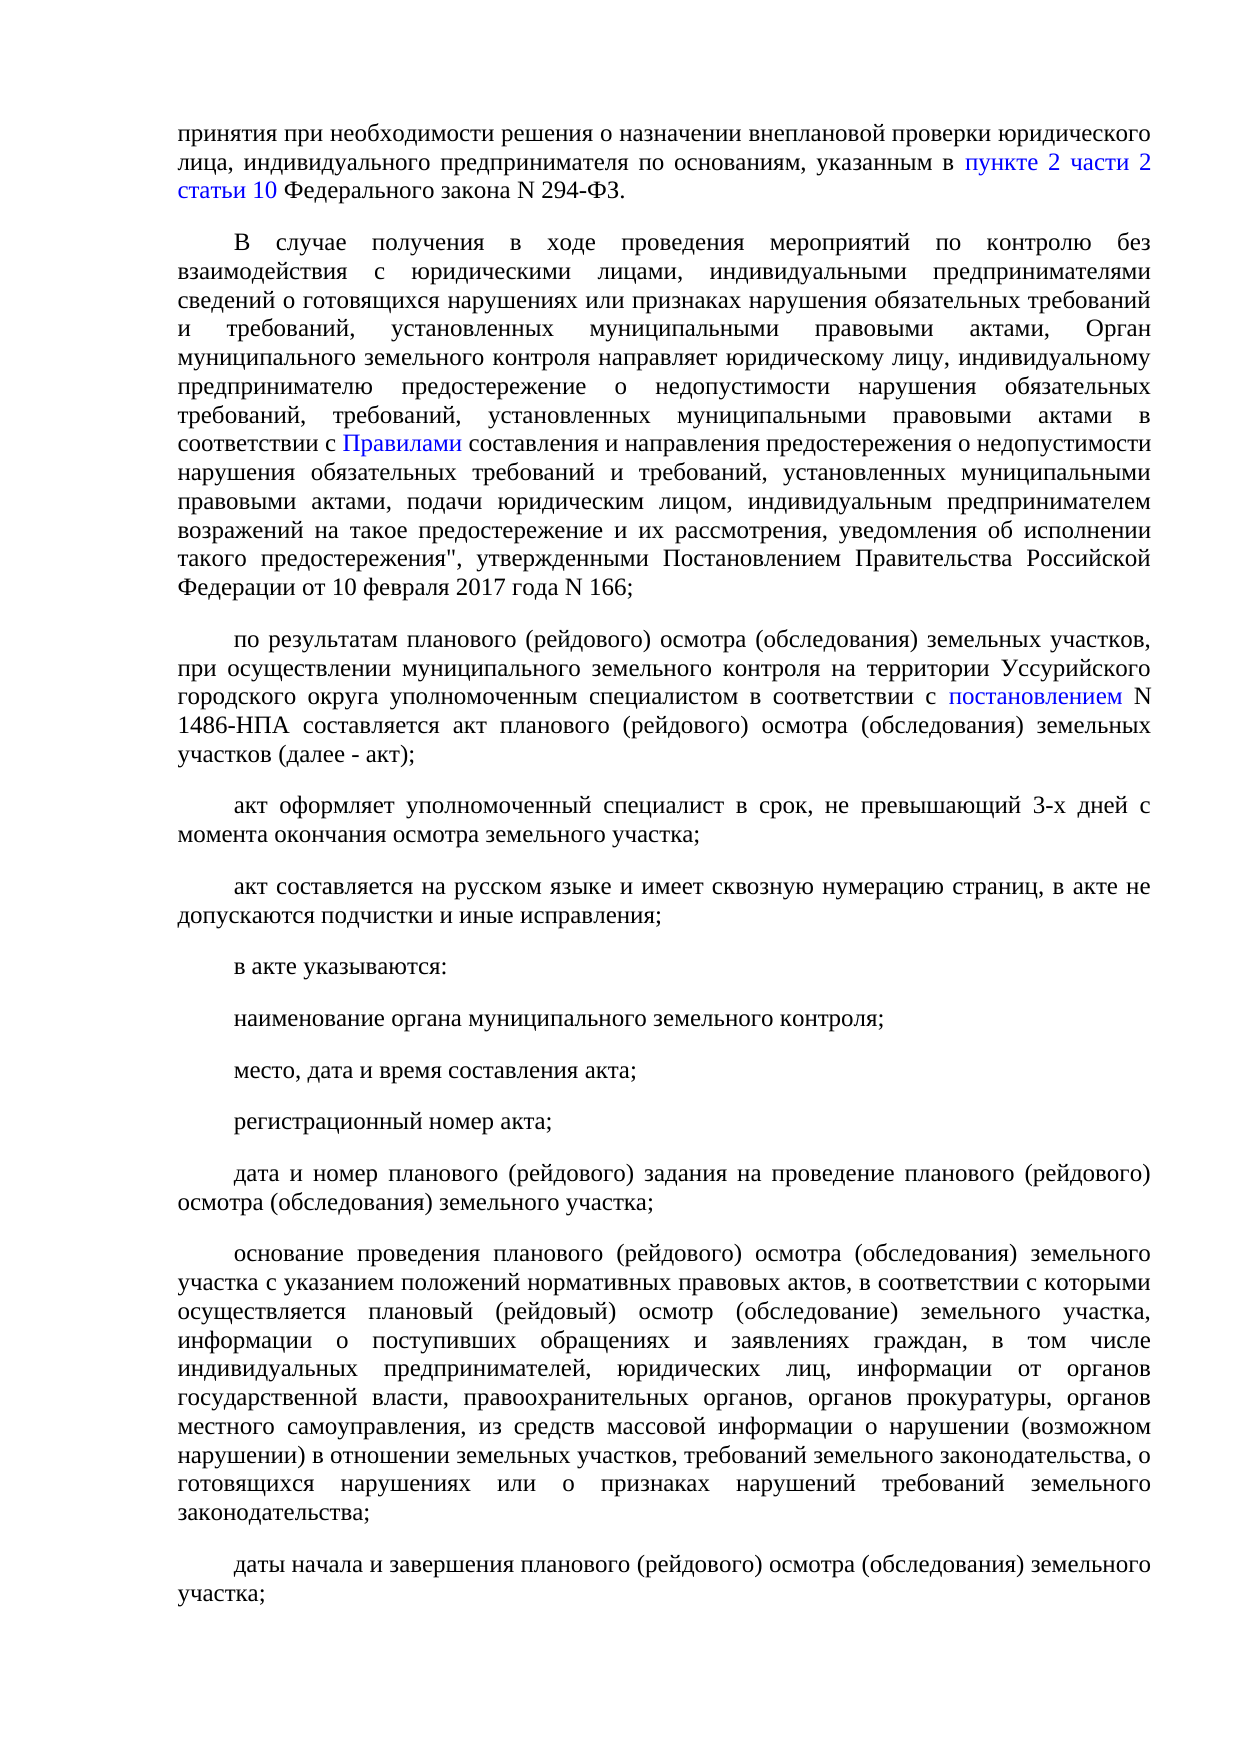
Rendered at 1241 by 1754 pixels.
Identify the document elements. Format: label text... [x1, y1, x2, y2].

text акт оформляет уполномоченный специалист в срок, не превышающий 3-х дней с момента окончания осмотра земельного участка; [177, 791, 1152, 848]
text основание проведения планового (рейдового) осмотра (обследования) земельного участка с указанием положений нормативных правовых актов, в соответствии с которыми осуществляется плановый (рейдовый) осмотр (обследование) земельного участка, информации о поступивших обращениях и заявлениях граждан, в том числе индивидуальных предпринимателей, юридических лиц, информации от органов государственной власти, правоохранительных органов, органов прокуратуры, органов местного самоуправления, из средств массовой информации о нарушении (возможном нарушении) в отношении земельных участков, требований земельного законодательства, о готовящихся нарушениях или о признаках нарушений требований земельного законодательства; [177, 1238, 1152, 1526]
text акт составляется на русском языке и имеет сквозную нумерацию страниц, в акте не допускаются подчистки и иные исправления; [177, 871, 1152, 928]
text В случае получения в ходе проведения мероприятий по контролю без взаимодействия с юридическими лицами, индивидуальными предпринимателями сведений о готовящихся нарушениях или признаках нарушения обязательных требований и требований, установленных муниципальными правовыми актами, Орган муниципального земельного контроля направляет юридическому лицу, индивидуальному предпринимателю предостережение о недопустимости нарушения обязательных требований, требований, установленных муниципальными правовыми актами в соответствии с Правилами составления и направления предостережения о недопустимости нарушения обязательных требований и требований, установленных муниципальными правовыми актами, подачи юридическим лицом, индивидуальным предпринимателем возражений на такое предостережение и их рассмотрения, уведомления об исполнении такого предостережения", утвержденными Постановлением Правительства Российской Федерации от 10 февраля 2017 года N 166; [177, 227, 1152, 601]
text в акте указываются: [177, 951, 1152, 980]
text место, дата и время составления акта; [177, 1055, 1152, 1083]
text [177, 118, 1152, 204]
text дата и номер планового (рейдового) задания на проведение планового (рейдового) осмотра (обследования) земельного участка; [177, 1158, 1152, 1216]
text регистрационный номер акта; [177, 1106, 1152, 1135]
text даты начала и завершения планового (рейдового) осмотра (обследования) земельного участка; [177, 1549, 1152, 1606]
text наименование органа муниципального земельного контроля; [177, 1003, 1152, 1032]
text по результатам планового (рейдового) осмотра (обследования) земельных участков, при осуществлении муниципального земельного контроля на территории Уссурийского городского округа уполномоченным специалистом в соответствии с постановлением N 1486-НПА составляется акт планового (рейдового) осмотра (обследования) земельных участков (далее - акт); [177, 624, 1152, 768]
